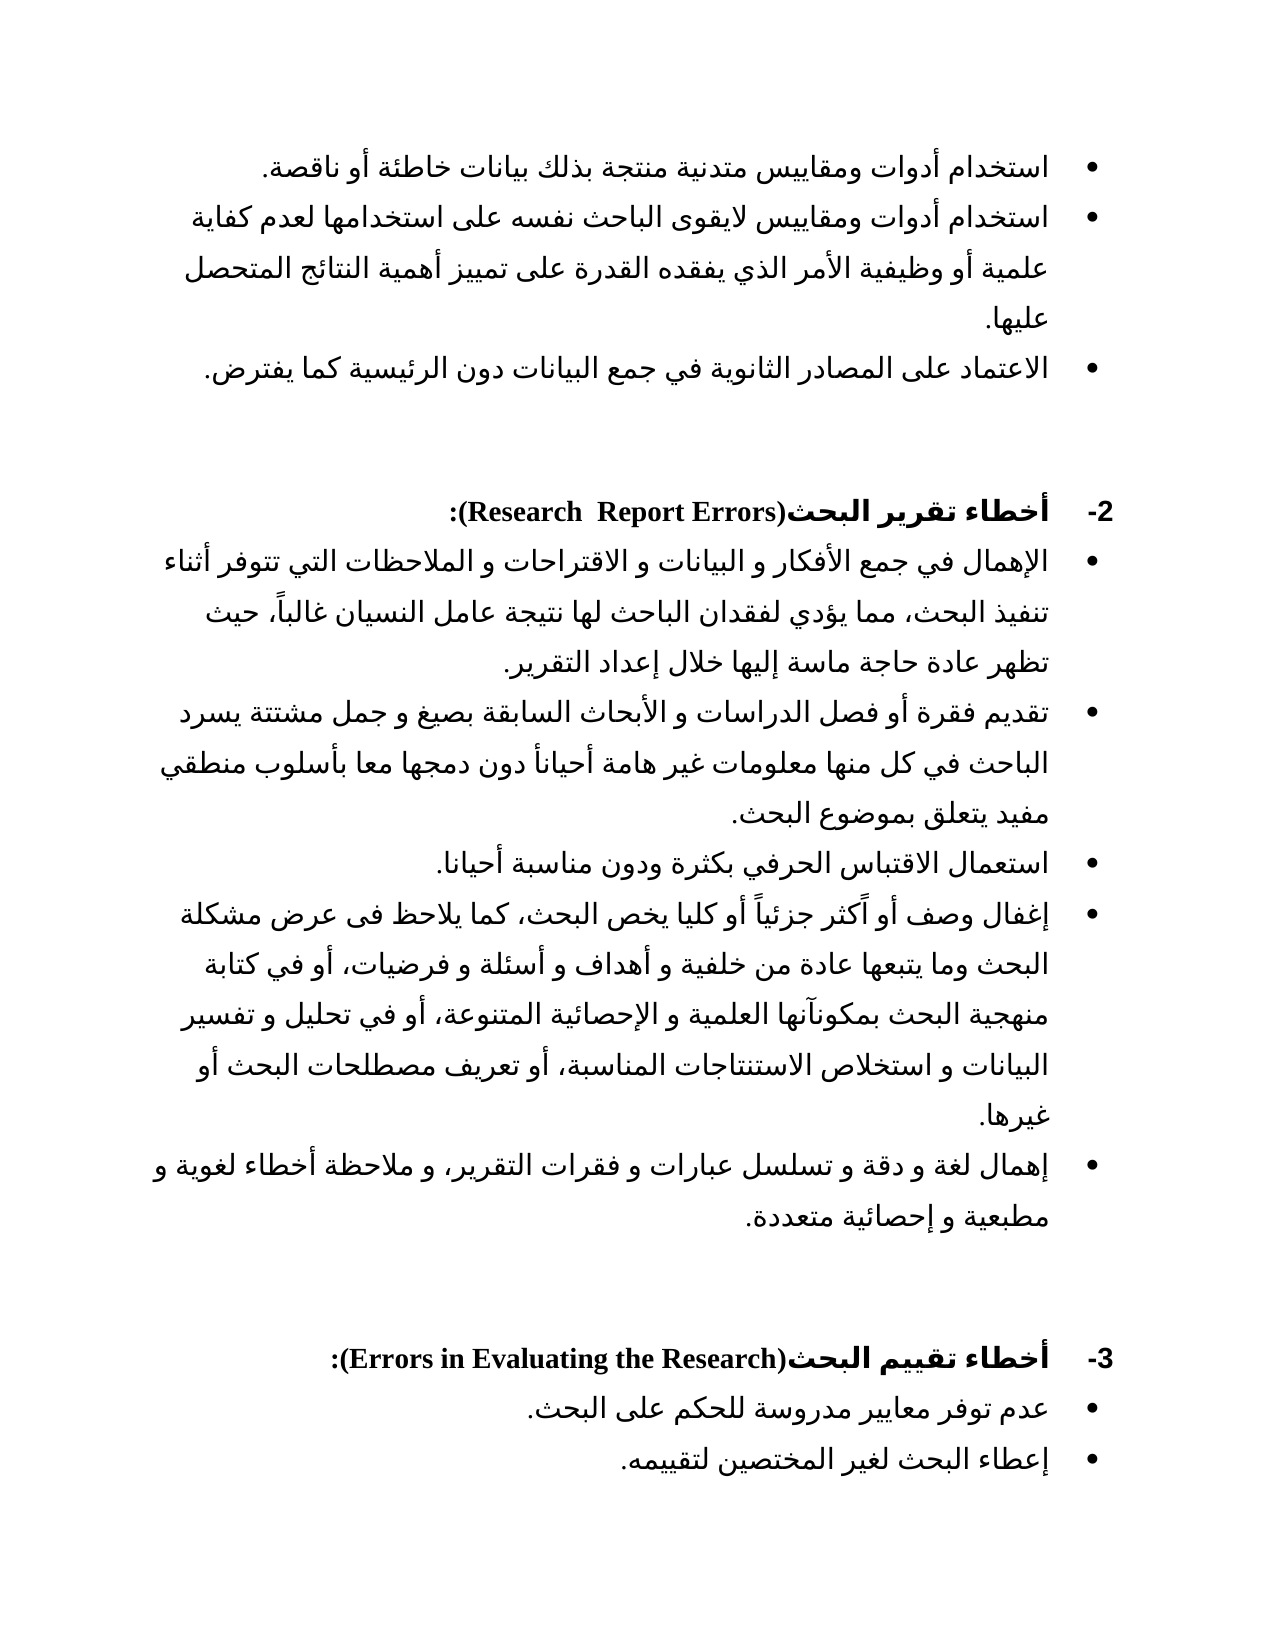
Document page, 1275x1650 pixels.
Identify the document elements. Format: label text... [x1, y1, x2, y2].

list تقديم فقرة أو فصل الدراسات و الأبحاث السابقة بصيغ و جمل مشتتة يسرد الباحث في كل منها معلومات غير هامة أحيانأ دون دمجها معا بأسلوب منطقي مفيد يتعلق بموضوع البحث. [150, 695, 1087, 829]
list عدم توفر معايير مدروسة للحكم على البحث. [150, 1392, 1087, 1425]
list أخطاء تقرير البحث(Research Report Errors): [150, 494, 1087, 527]
list أخطاء تقييم البحث(Errors in Evaluating the Research): [150, 1341, 1087, 1375]
list استخدام أدوات ومقاييس متدنية منتجة بذلك بيانات خاطئة أو ناقصة. [150, 150, 1087, 184]
list إهمال لغة و دقة و تسلسل عبارات و فقرات التقرير، و ملاحظة أخطاء لغوية و مطبعية و إحصائية متعددة. [150, 1148, 1087, 1232]
list إعطاء البحث لغير المختصين لتقييمه. [150, 1442, 1087, 1476]
list استخدام أدوات ومقاييس لايقوى الباحث نفسه على استخدامها لعدم كفاية علمية أو وظيفية الأمر الذي يفقده القدرة على تمييز أهمية النتائج المتحصل عليها. [150, 200, 1087, 335]
list الاعتماد على المصادر الثانوية في جمع البيانات دون الرئيسية كما يفترض. [150, 351, 1087, 385]
list الإهمال في جمع الأفكار و البيانات و الاقتراحات و الملاحظات التي تتوفر أثناء تنفيذ البحث، مما يؤدي لفقدان الباحث لها نتيجة عامل النسيان غالباً، حيث تظهر عادة حاجة ماسة إليها خلال إعداد التقرير. [150, 544, 1087, 678]
list استعمال الاقتباس الحرفي بكثرة ودون مناسبة أحيانا. [150, 846, 1087, 880]
list إغفال وصف أو اًكثر جزئياً أو كليا يخص البحث، كما يلاحظ فى عرض مشكلة البحث وما يتبعها عادة من خلفية و أهداف و أسئلة و فرضيات، أو في كتابة منهجية البحث بمكونآنها العلمية و الإحصائية المتنوعة، أو في تحليل و تفسير البيانات و استخلاص الاستنتاجات المناسبة، أو تعريف مصطلحات البحث أو غيرها. [150, 897, 1087, 1132]
